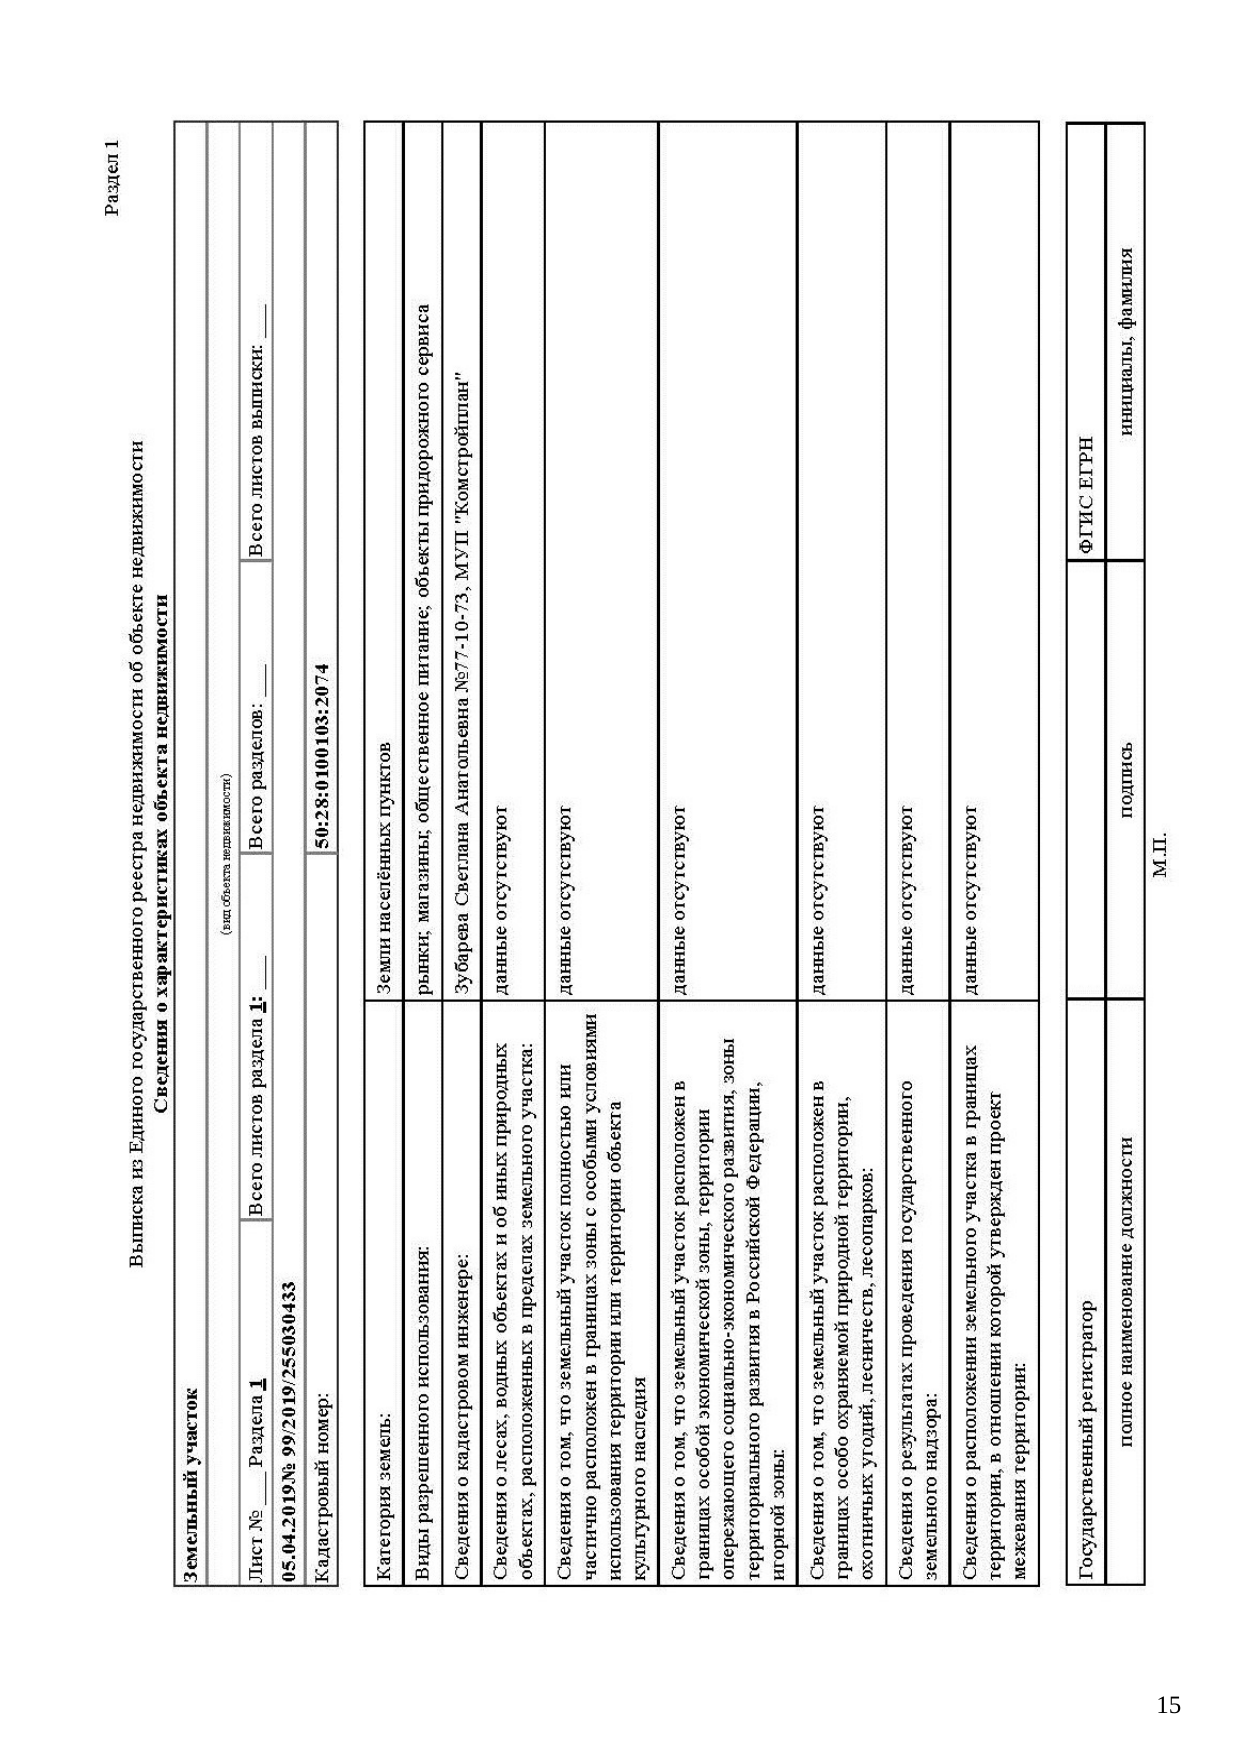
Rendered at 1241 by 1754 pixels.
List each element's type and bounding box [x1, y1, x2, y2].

picture [103, 88, 1182, 1614]
